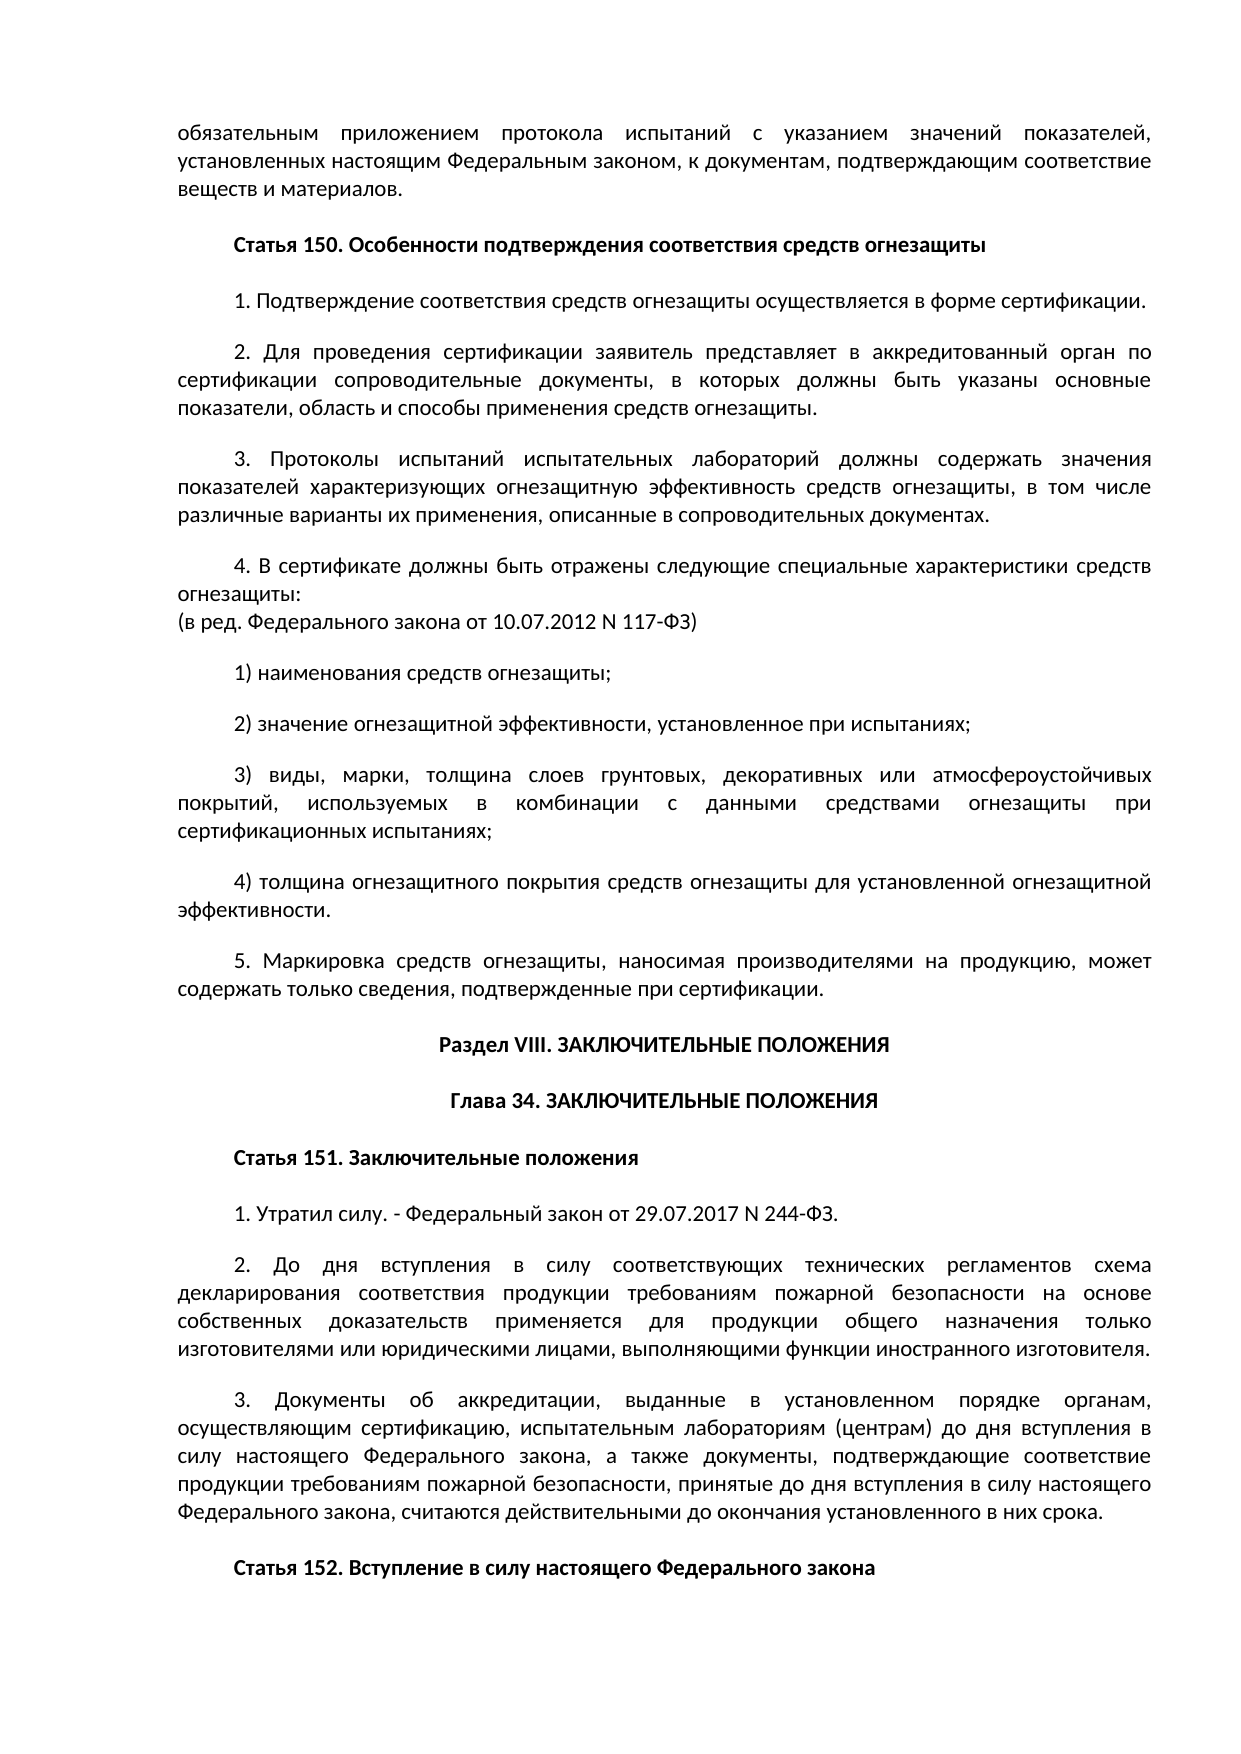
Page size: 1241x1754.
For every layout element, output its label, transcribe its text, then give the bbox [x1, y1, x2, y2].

text 2. Для проведения сертификации заявитель представляет в аккредитованный орган по сертификации сопроводительные документы, в которых должны быть указаны основные показатели, область и способы применения средств огнезащиты. [177, 337, 1152, 421]
title Статья 151. Заключительные положения [177, 1143, 1152, 1171]
text 3. Протоколы испытаний испытательных лабораторий должны содержать значения показателей характеризующих огнезащитную эффективность средств огнезащиты, в том числе различные варианты их применения, описанные в сопроводительных документах. [177, 444, 1152, 528]
text 5. Маркировка средств огнезащиты, наносимая производителями на продукцию, может содержать только сведения, подтвержденные при сертификации. [177, 946, 1152, 1002]
text 3) виды, марки, толщина слоев грунтовых, декоративных или атмосфероустойчивых покрытий, используемых в комбинации с данными средствами огнезащиты при сертификационных испытаниях; [177, 760, 1152, 844]
text 4. В сертификате должны быть отражены следующие специальные характеристики средств огнезащиты: [177, 551, 1152, 607]
text (в ред. Федерального закона от 10.07.2012 N 117-ФЗ) [177, 607, 1152, 635]
text 1. Подтверждение соответствия средств огнезащиты осуществляется в форме сертификации. [177, 286, 1152, 314]
title Статья 150. Особенности подтверждения соответствия средств огнезащиты [177, 230, 1152, 258]
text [177, 118, 1152, 202]
text 4) толщина огнезащитного покрытия средств огнезащиты для установленной огнезащитной эффективности. [177, 867, 1152, 923]
text 3. Документы об аккредитации, выданные в установленном порядке органам, осуществляющим сертификацию, испытательным лабораториям (центрам) до дня вступления в силу настоящего Федерального закона, а также документы, подтверждающие соответствие продукции требованиям пожарной безопасности, принятые до дня вступления в силу настоящего Федерального закона, считаются действительными до окончания установленного в них срока. [177, 1385, 1152, 1525]
text 1. Утратил силу. - Федеральный закон от 29.07.2017 N 244-ФЗ. [177, 1199, 1152, 1227]
text 2) значение огнезащитной эффективности, установленное при испытаниях; [177, 709, 1152, 737]
title Раздел VIII. ЗАКЛЮЧИТЕЛЬНЫЕ ПОЛОЖЕНИЯ [177, 1030, 1152, 1058]
title Статья 152. Вступление в силу настоящего Федерального закона [177, 1553, 1152, 1581]
text 2. До дня вступления в силу соответствующих технических регламентов схема декларирования соответствия продукции требованиям пожарной безопасности на основе собственных доказательств применяется для продукции общего назначения только изготовителями или юридическими лицами, выполняющими функции иностранного изготовителя. [177, 1250, 1152, 1362]
title Глава 34. ЗАКЛЮЧИТЕЛЬНЫЕ ПОЛОЖЕНИЯ [177, 1086, 1152, 1114]
text 1) наименования средств огнезащиты; [177, 658, 1152, 686]
